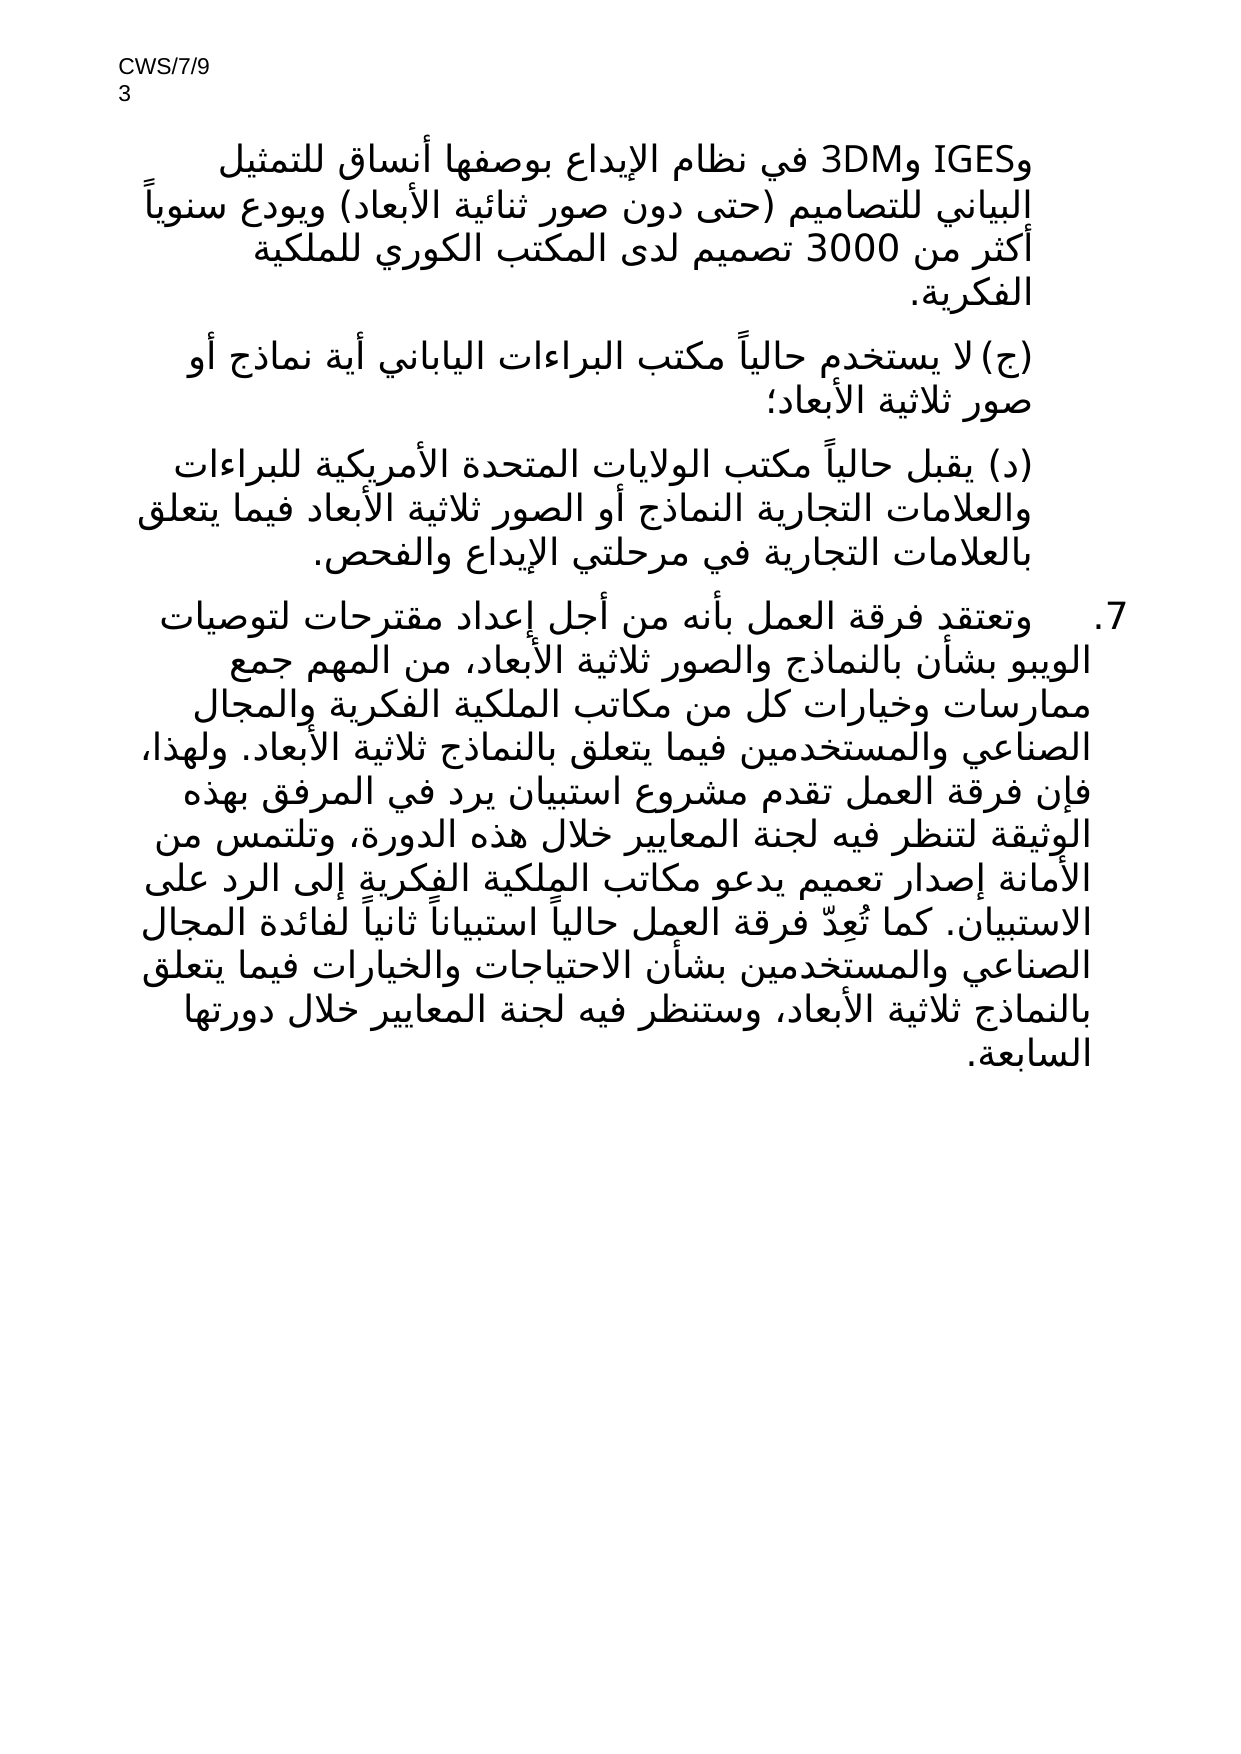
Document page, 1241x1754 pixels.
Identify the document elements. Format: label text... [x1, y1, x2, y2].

text (ج) لا يستخدم حالياً مكتب البراءات الياباني أية نماذج أو صور ثلاثية الأبعاد؛ [118, 335, 1033, 422]
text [118, 132, 1033, 314]
text (د) يقبل حالياً مكتب الولايات المتحدة الأمريكية للبراءات والعلامات التجارية النماذج أو الصور ثلاثية الأبعاد فيما يتعلق بالعلامات التجارية في مرحلتي الإيداع والفحص. [118, 443, 1033, 574]
text وتعتقد فرقة العمل بأنه من أجل إعداد مقترحات لتوصيات الويبو بشأن بالنماذج والصور ثلاثية الأبعاد، من المهم جمع ممارسات وخيارات كل من مكاتب الملكية الفكرية والمجال الصناعي والمستخدمين فيما يتعلق بالنماذج ثلاثية الأبعاد. ولهذا، فإن فرقة العمل تقدم مشروع استبيان يرد في المرفق بهذه الوثيقة لتنظر فيه لجنة المعايير خلال هذه الدورة، وتلتمس من الأمانة إصدار تعميم يدعو مكاتب الملكية الفكرية إلى الرد على الاستبيان. كما تُعِدّ فرقة العمل حالياً استبياناً ثانياً لفائدة المجال الصناعي والمستخدمين بشأن الاحتياجات والخيارات فيما يتعلق بالنماذج ثلاثية الأبعاد، وستنظر فيه لجنة المعايير خلال دورتها السابعة. [118, 595, 1092, 1075]
